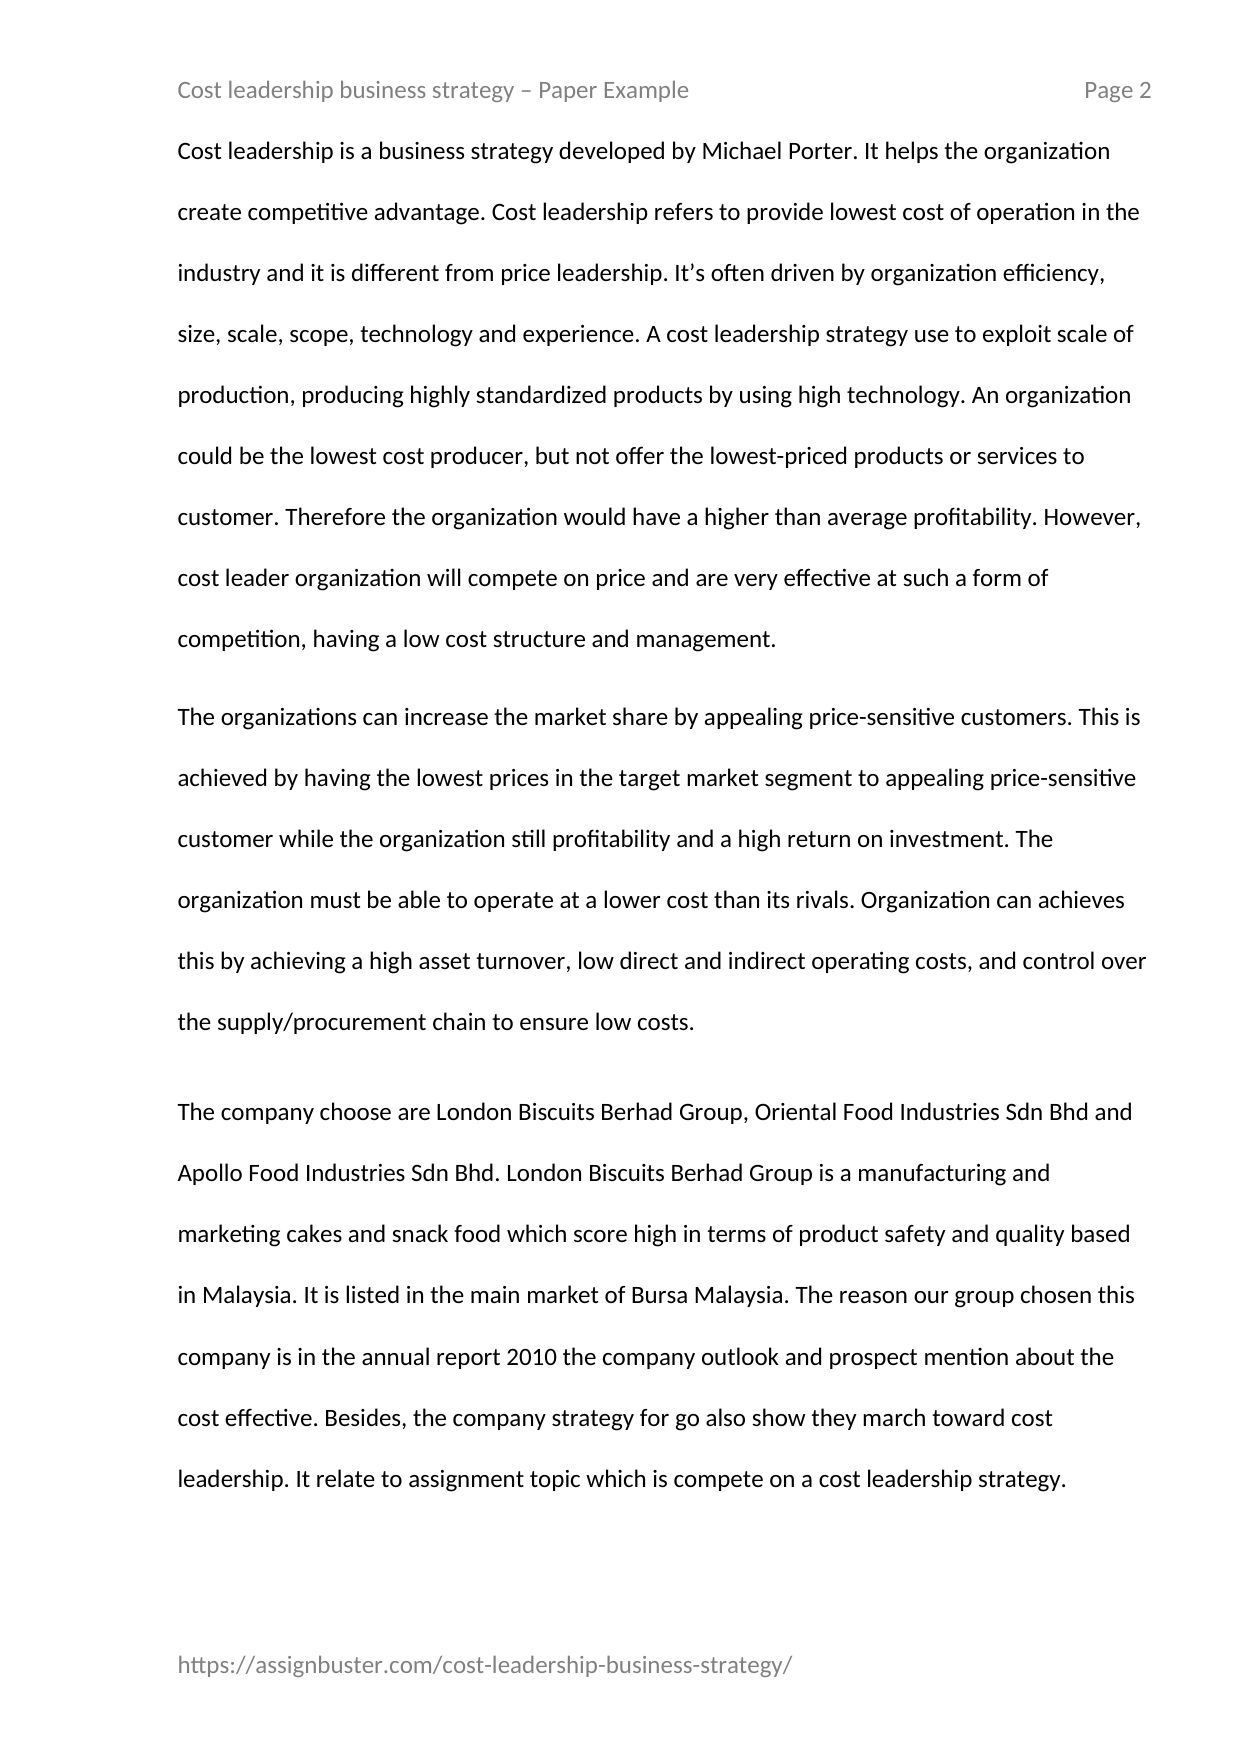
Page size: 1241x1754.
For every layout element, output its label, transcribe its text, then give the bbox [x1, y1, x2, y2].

text The organizations can increase the market share by appealing price-sensitive customers. This is achieved by having the lowest prices in the target market segment to appealing price-sensitive customer while the organization still profitability and a high return on investment. The organization must be able to operate at a lower cost than its rivals. Organization can achieves this by achieving a high asset turnover, low direct and indirect operating costs, and control over the supply/procurement chain to ensure low costs. [177, 701, 1152, 1037]
text Cost leadership is a business strategy developed by Michael Porter. It helps the organization create competitive advantage. Cost leadership refers to provide lowest cost of operation in the industry and it is different from price leadership. It’s often driven by organization efficiency, size, scale, scope, technology and experience. A cost leadership strategy use to exploit scale of production, producing highly standardized products by using high technology. An organization could be the lowest cost producer, but not offer the lowest-priced products or services to customer. Therefore the organization would have a higher than average profitability. However, cost leader organization will compete on price and are very effective at such a form of competition, having a low cost structure and management. [177, 135, 1152, 654]
text The company choose are London Biscuits Berhad Group, Oriental Food Industries Sdn Bhd and Apollo Food Industries Sdn Bhd. London Biscuits Berhad Group is a manufacturing and marketing cakes and snack food which score high in terms of product safety and quality based in Malaysia. It is listed in the main market of Bursa Malaysia. The reason our group chosen this company is in the annual report 2010 the company outlook and prospect mention about the cost effective. Besides, the company strategy for go also show they march toward cost leadership. It relate to assignment topic which is compete on a cost leadership strategy. [177, 1097, 1152, 1493]
